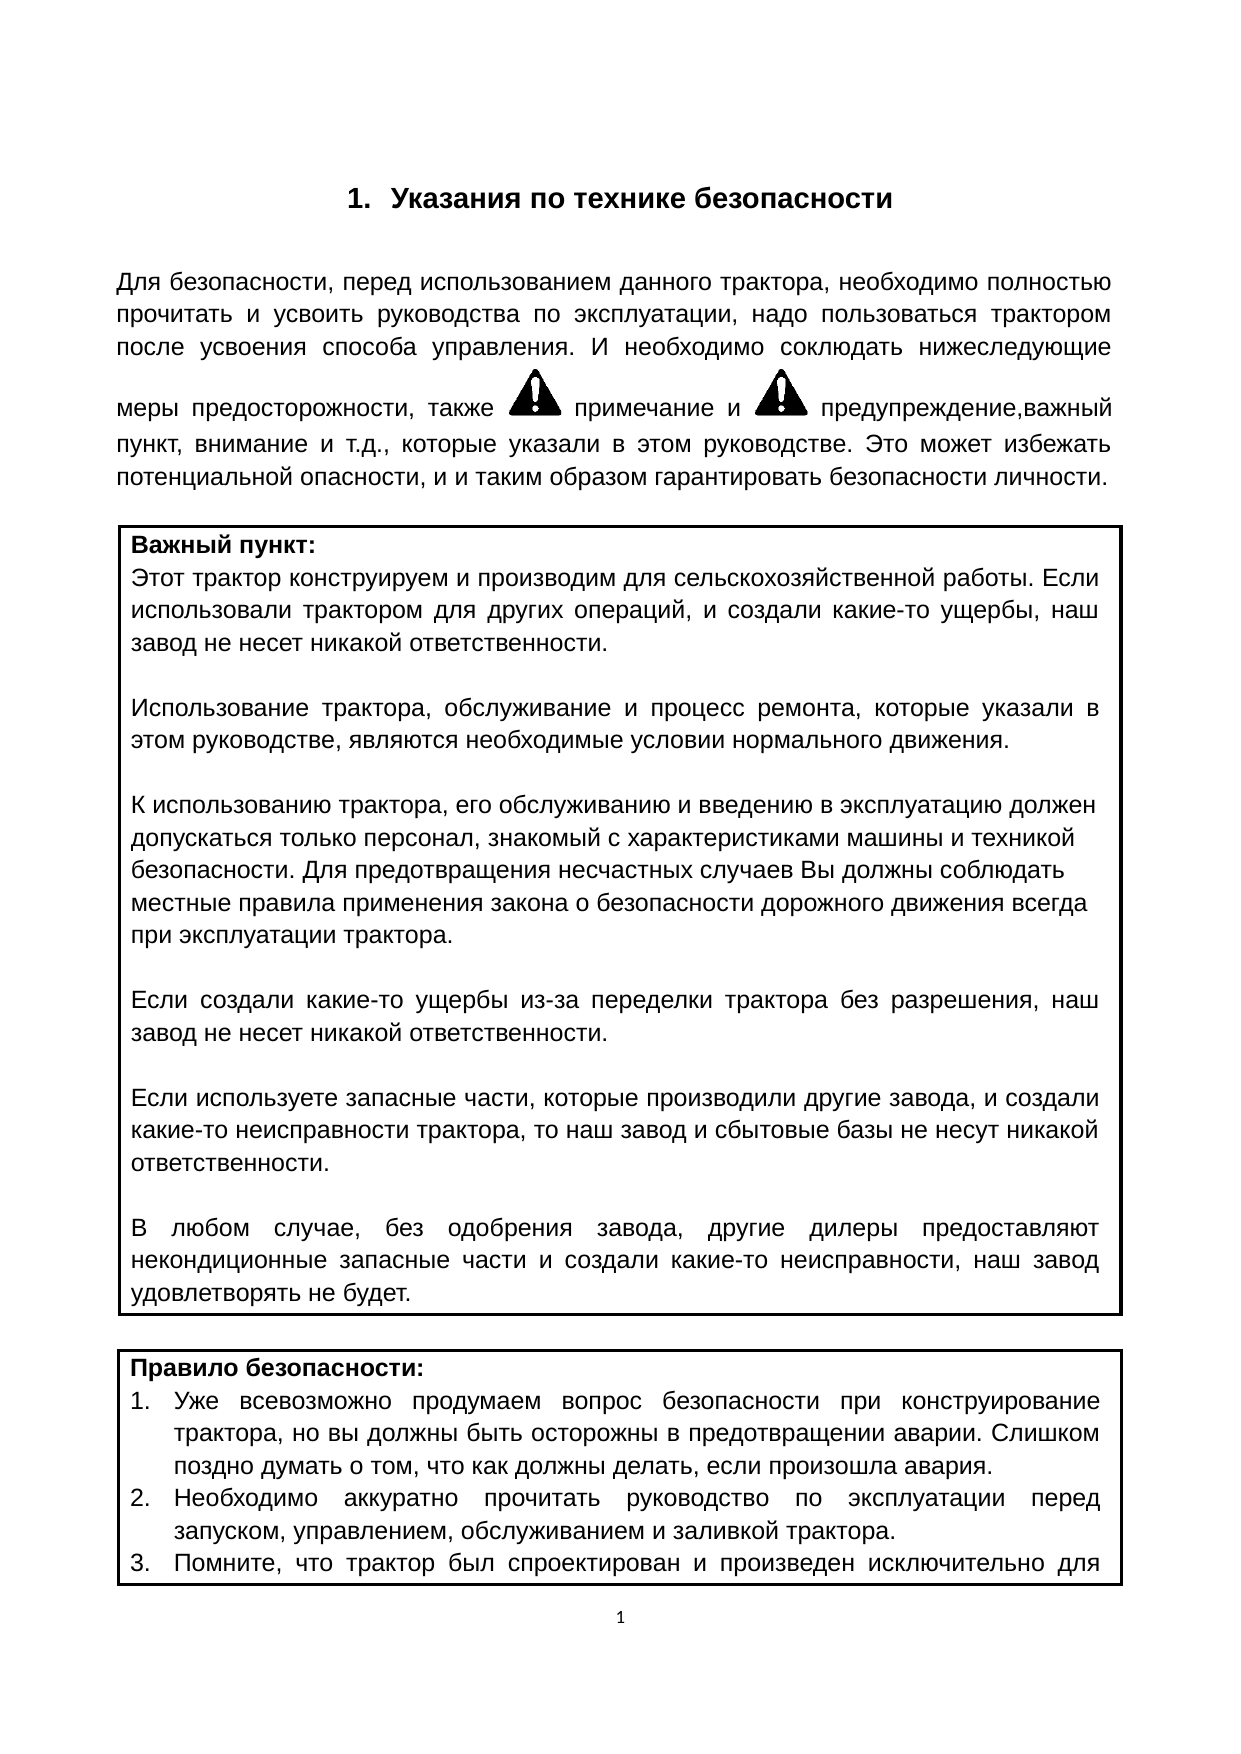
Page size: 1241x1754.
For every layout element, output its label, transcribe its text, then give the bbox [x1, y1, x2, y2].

text Для безопасности, перед использованием данного трактора, необходимо полностью прочитать и усвоить руководства по эксплуатации, надо пользоваться трактором после усвоения способа управления. И необходимо соклюдать нижеследующие меры предосторожности, также примечание и предупреждение,важный пункт, внимание и т.д., которые указали в этом руководстве. Это может избежать потенциальной опасности, и и таким образом гарантировать безопасности личности. [116, 265, 1113, 492]
picture [753, 367, 808, 417]
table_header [120, 1352, 1120, 1583]
table_header Важный пункт: Этот трактор конструируем и производим для сельскохозяйственной работы. Если использовали трактором для других операций, и создали какие-то ущербы, наш завод не несет никакой ответственности. Использование трактора, обслуживание и процесс ремонта, которые указали в этом руководстве, являются необходимые условии нормального движения. К использованию трактора, его обслуживанию и введению в эксплуатацию должен допускаться только персонал, знакомый с характеристиками машины и техникой безопасности. Для предотвращения несчастных случаев Вы должны соблюдать местные правила применения закона о безопасности дорожного движения всегда при эксплуатации трактора. Если создали какие-то ущербы из-за переделки трактора без разрешения, наш завод не несет никакой ответственности. Если используете запасные части, которые производили другие завода, и создали какие-то неисправности трактора, то наш завод и сбытовые базы не несут никакой ответственности. В любом случае, без одобрения завода, другие дилеры предоставляют некондиционные запасные части и создали какие-то неисправности, наш завод удовлетворять не будет. [121, 528, 1119, 1313]
picture [507, 367, 562, 417]
subtitle Указания по технике безопасности [118, 166, 1122, 231]
